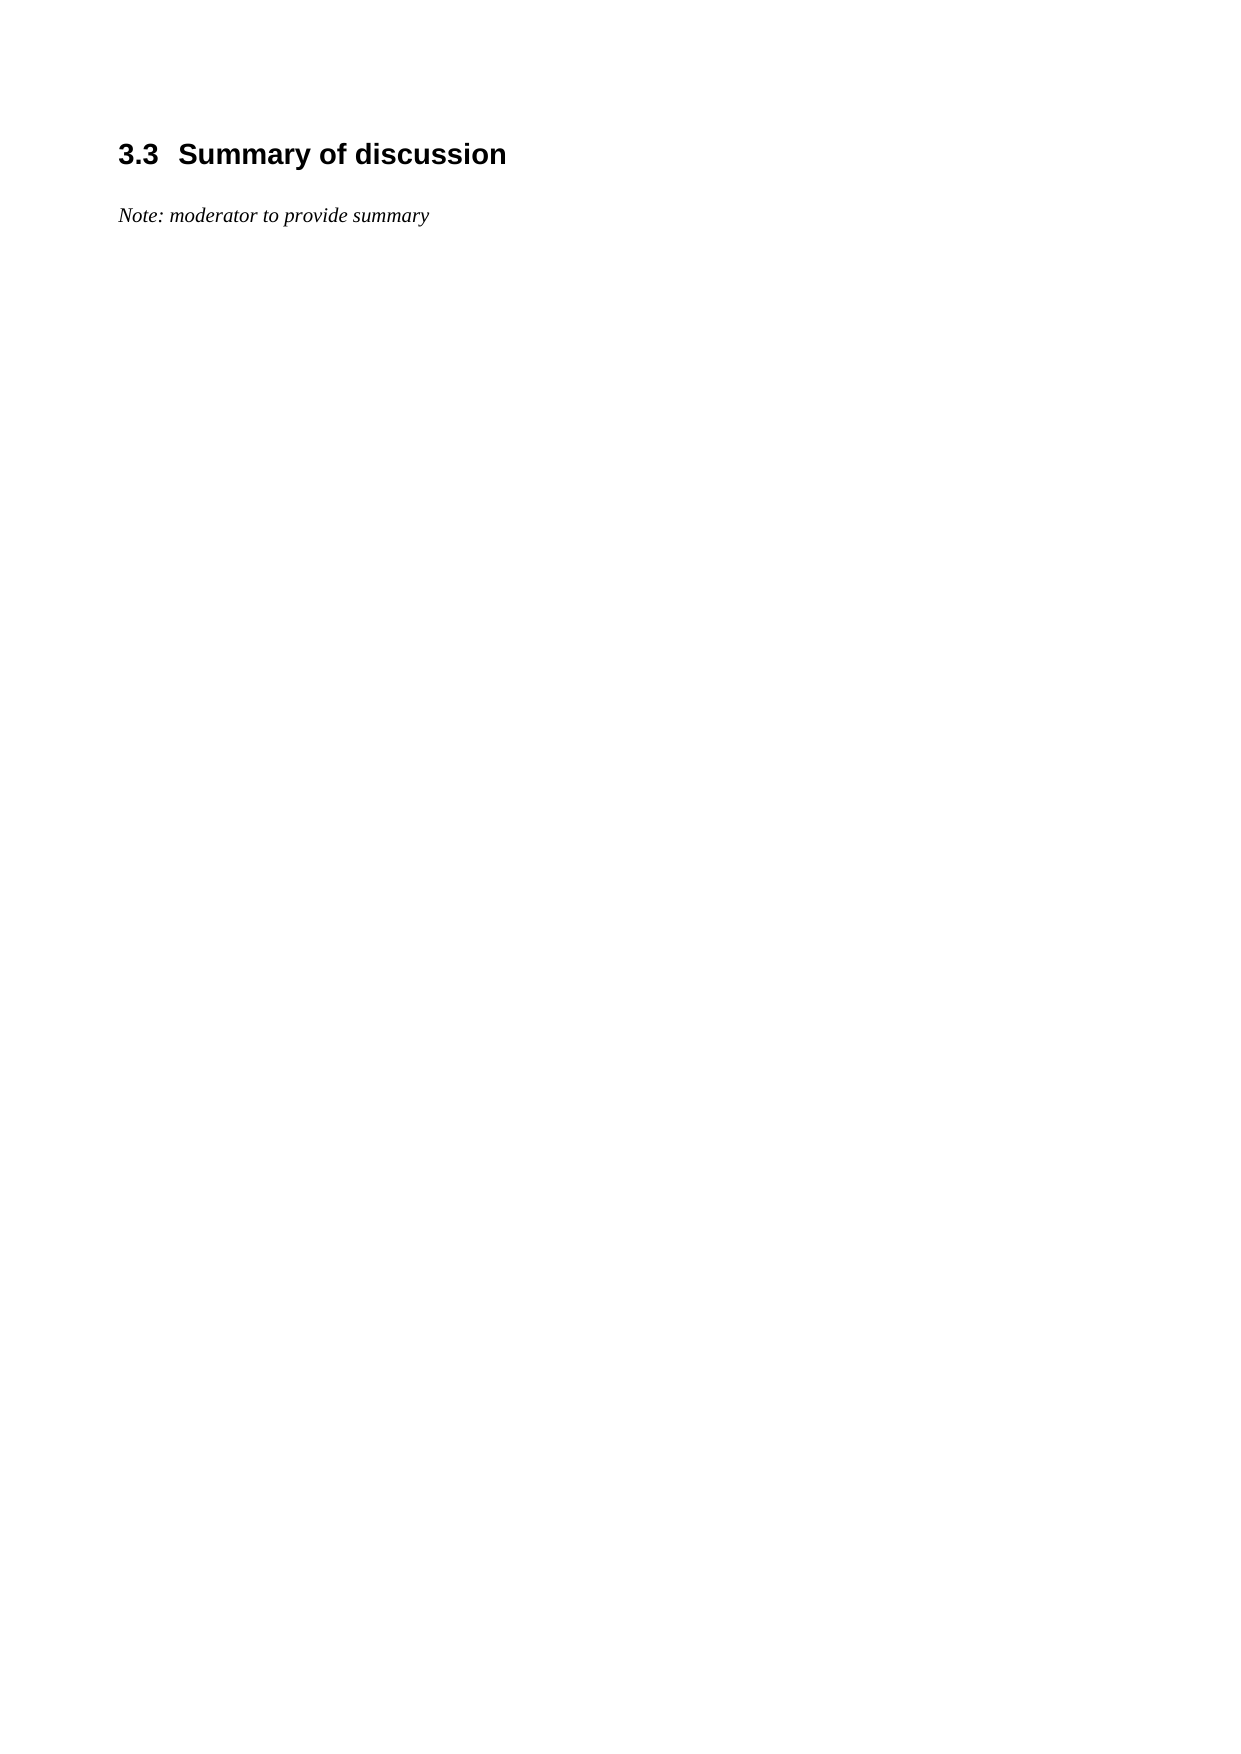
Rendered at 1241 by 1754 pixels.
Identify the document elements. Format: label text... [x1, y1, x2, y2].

subtitle Summary of discussion [118, 126, 1122, 182]
text Note: moderator to provide summary [118, 201, 1122, 229]
